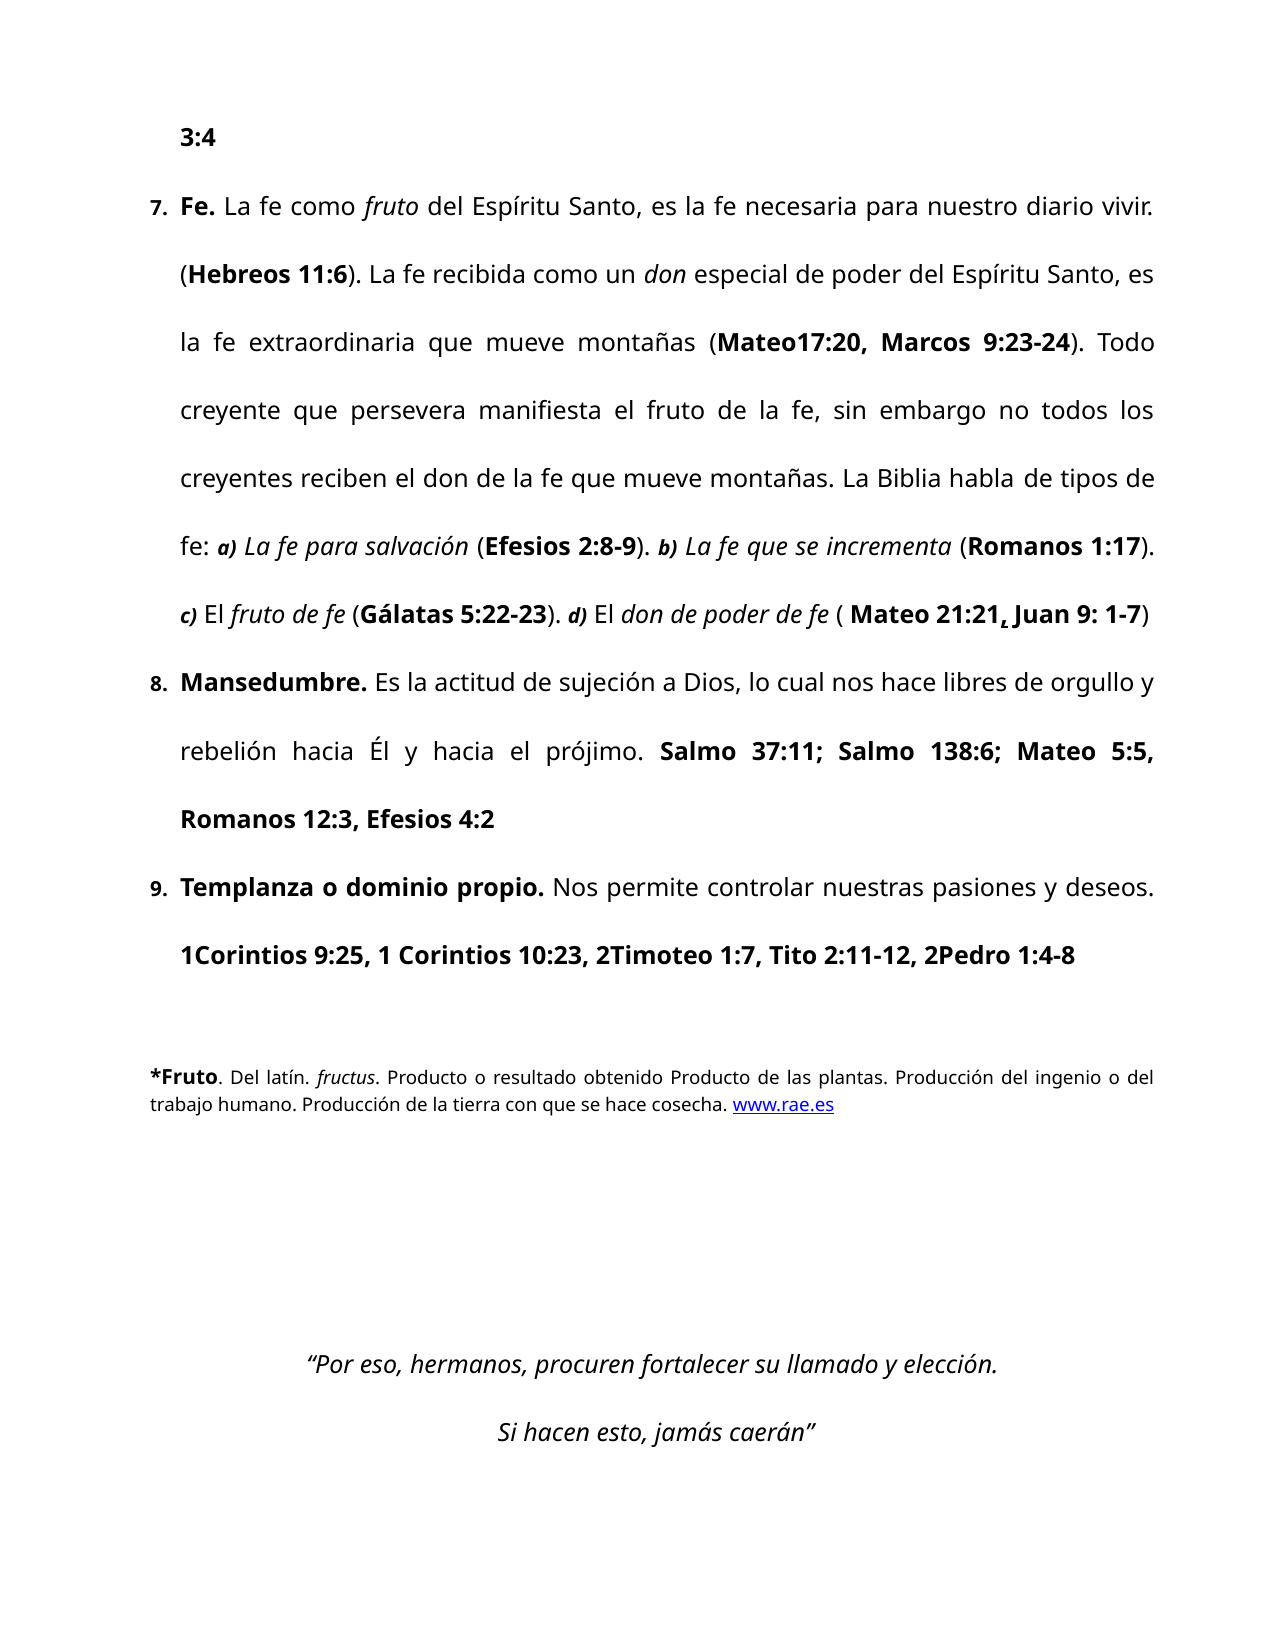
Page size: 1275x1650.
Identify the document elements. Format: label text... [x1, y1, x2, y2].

text *Fruto. Del latín. fructus. Producto o resultado obtenido Producto de las plantas. Producción del ingenio o del trabajo humano. Producción de la tierra con que se hace cosecha. www.rae.es [150, 1062, 1155, 1116]
list Templanza o dominio propio. Nos permite controlar nuestras pasiones y deseos. 1Corintios 9:25, 1 Corintios 10:23, 2Timoteo 1:7, Tito 2:11-12, 2Pedro 1:4-8 [150, 869, 1155, 972]
text “Por eso, hermanos, procuren fortalecer su llamado y elección. [150, 1346, 1155, 1380]
text Si hacen esto, jamás caerán” [150, 1414, 1155, 1448]
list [150, 120, 1155, 154]
list Fe. La fe como fruto del Espíritu Santo, es la fe necesaria para nuestro diario vivir. (Hebreos 11:6). La fe recibida como un don especial de poder del Espíritu Santo, es la fe extraordinaria que mueve montañas (Mateo17:20, Marcos 9:23-24). Todo creyente que persevera manifiesta el fruto de la fe, sin embargo no todos los creyentes reciben el don de la fe que mueve montañas. La Biblia habla de tipos de fe: a) La fe para salvación (Efesios 2:8-9). b) La fe que se incrementa (Romanos 1:17). c) El fruto de fe (Gálatas 5:22-23). d) El don de poder de fe ( Mateo 21:21, Juan 9: 1-7) [150, 188, 1155, 631]
list Mansedumbre. Es la actitud de sujeción a Dios, lo cual nos hace libres de orgullo y rebelión hacia Él y hacia el prójimo. Salmo 37:11; Salmo 138:6; Mateo 5:5, Romanos 12:3, Efesios 4:2 [150, 665, 1155, 835]
